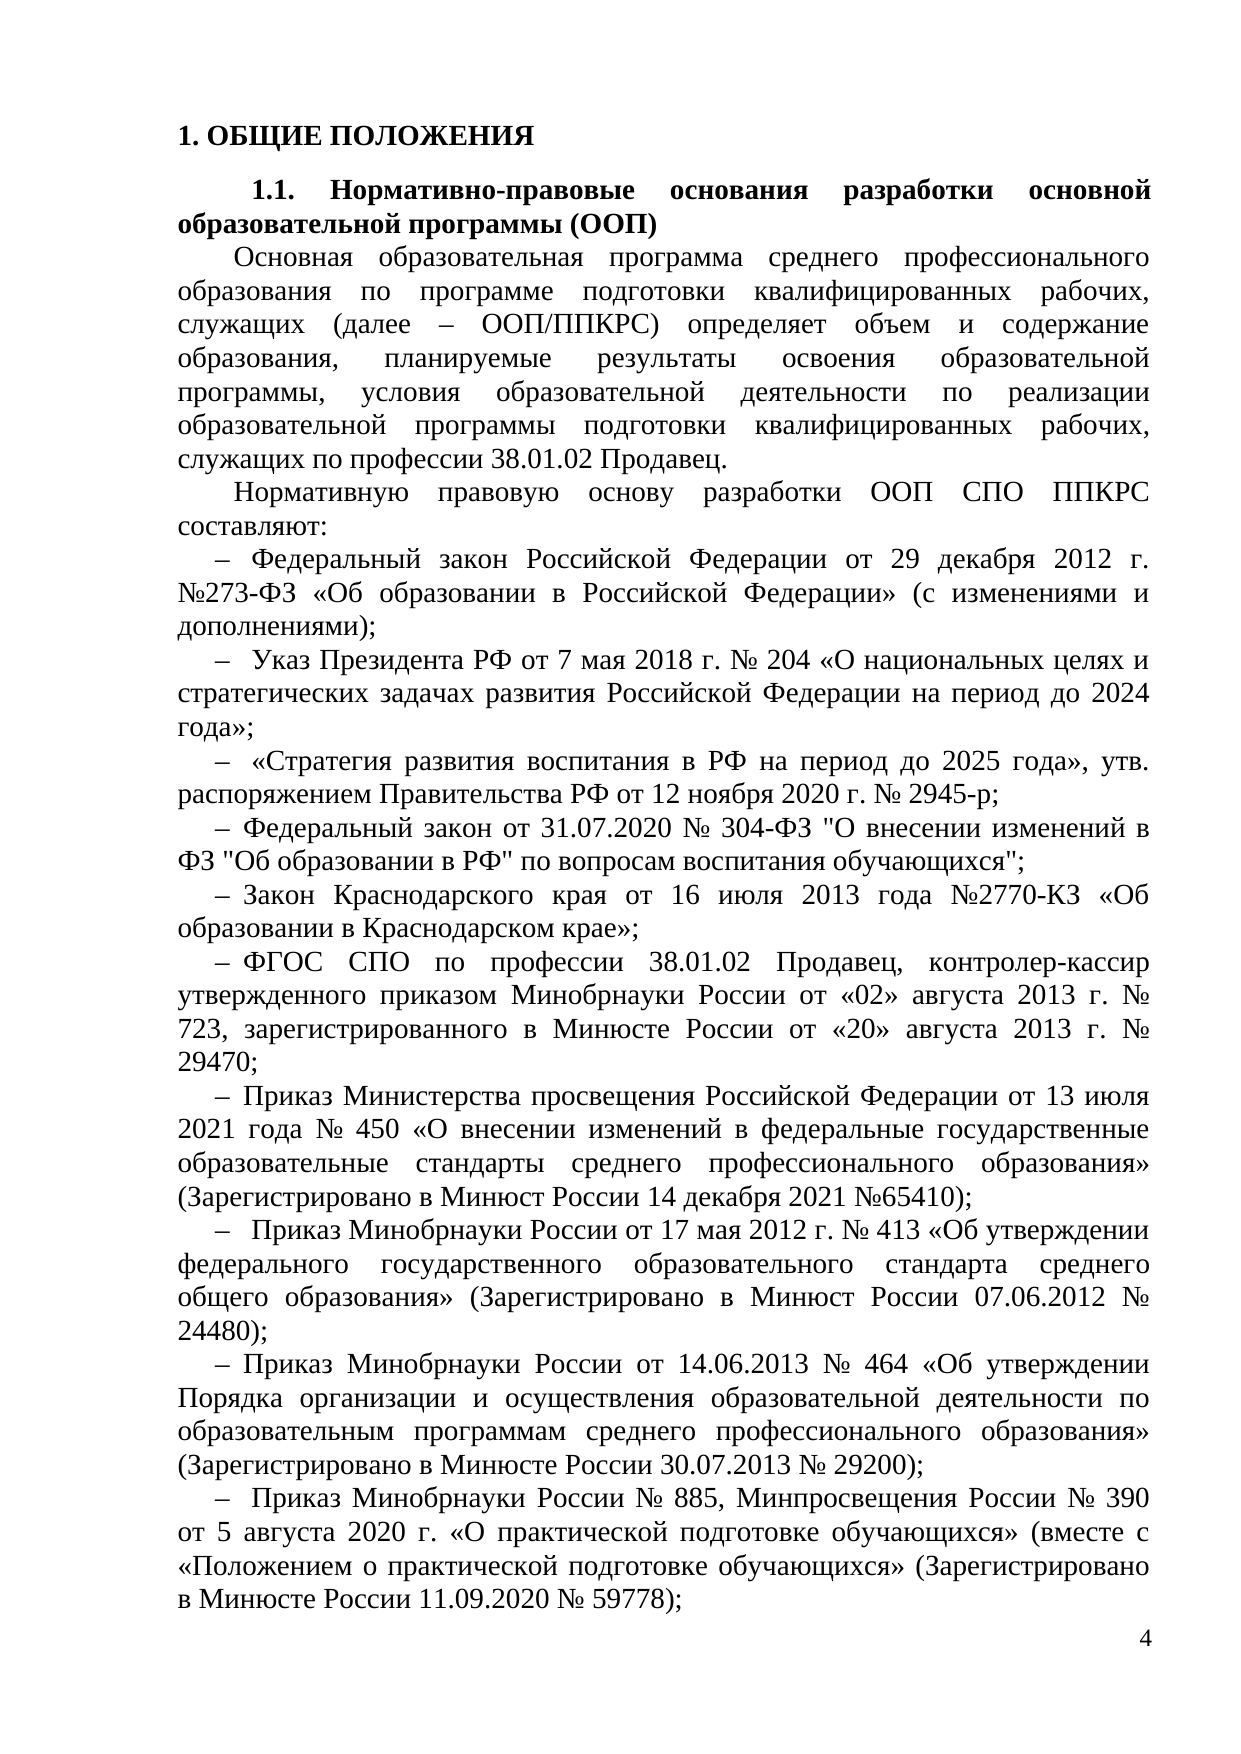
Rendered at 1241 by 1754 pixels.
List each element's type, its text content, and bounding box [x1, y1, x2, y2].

list Закон Краснодарского края от 16 июля 2013 года №2770-КЗ «Об образовании в Краснодарском крае»; [177, 877, 1150, 944]
list «Стратегия развития воспитания в РФ на период до 2025 года», утв. распоряжением Правительства РФ от 12 ноября 2020 г. № 2945-р; [177, 743, 1150, 810]
list Приказ Минобрнауки России от 17 мая 2012 г. № 413 «Об утверждении федерального государственного образовательного стандарта среднего общего образования» (Зарегистрировано в Минюст России 07.06.2012 № 24480); [177, 1212, 1150, 1346]
text Нормативную правовую основу разработки ООП СПО ППКРС составляют: [177, 474, 1150, 541]
text 1.1. Нормативно-правовые основания разработки основной образовательной программы (ООП) [177, 172, 1152, 239]
list Федеральный закон Российской Федерации от 29 декабря 2012 г. №273-ФЗ «Об образовании в Российской Федерации» (с изменениями и дополнениями); [177, 541, 1150, 642]
list Указ Президента РФ от 7 мая 2018 г. № 204 «О национальных целях и стратегических задачах развития Российской Федерации на период до 2024 года»; [177, 642, 1150, 743]
list Приказ Минобрнауки России № 885, Минпросвещения России № 390 от 5 августа 2020 г. «О практической подготовке обучающихся» (вместе с «Положением о практической подготовке обучающихся» (Зарегистрировано в Минюсте России 11.09.2020 № 59778); [177, 1481, 1150, 1615]
list ФГОС СПО по профессии 38.01.02 Продавец, контролер-кассир утвержденного приказом Минобрнауки России от «02» августа 2013 г. № 723, зарегистрированного в Минюсте России от «20» августа 2013 г. № 29470; [177, 944, 1150, 1078]
text Основная образовательная программа среднего профессионального образования по программе подготовки квалифицированных рабочих, служащих (далее – ООП/ППКРС) определяет объем и содержание образования, планируемые результаты освоения образовательной программы, условия образовательной деятельности по реализации образовательной программы подготовки квалифицированных рабочих, служащих по профессии 38.01.02 Продавец. [177, 239, 1150, 474]
list Приказ Минобрнауки России от 14.06.2013 № 464 «Об утверждении Порядка организации и осуществления образовательной деятельности по образовательным программам среднего профессионального образования» (Зарегистрировано в Минюсте России 30.07.2013 № 29200); [177, 1346, 1150, 1481]
text 1. ОБЩИЕ ПОЛОЖЕНИЯ [177, 118, 1152, 152]
list Федеральный закон от 31.07.2020 № 304-ФЗ "О внесении изменений в ФЗ "Об образовании в РФ" по вопросам воспитания обучающихся"; [177, 810, 1150, 877]
list Приказ Министерства просвещения Российской Федерации от 13 июля 2021 года № 450 «О внесении изменений в федеральные государственные образовательные стандарты среднего профессионального образования» (Зарегистрировано в Минюст России 14 декабря 2021 №65410); [177, 1078, 1150, 1212]
